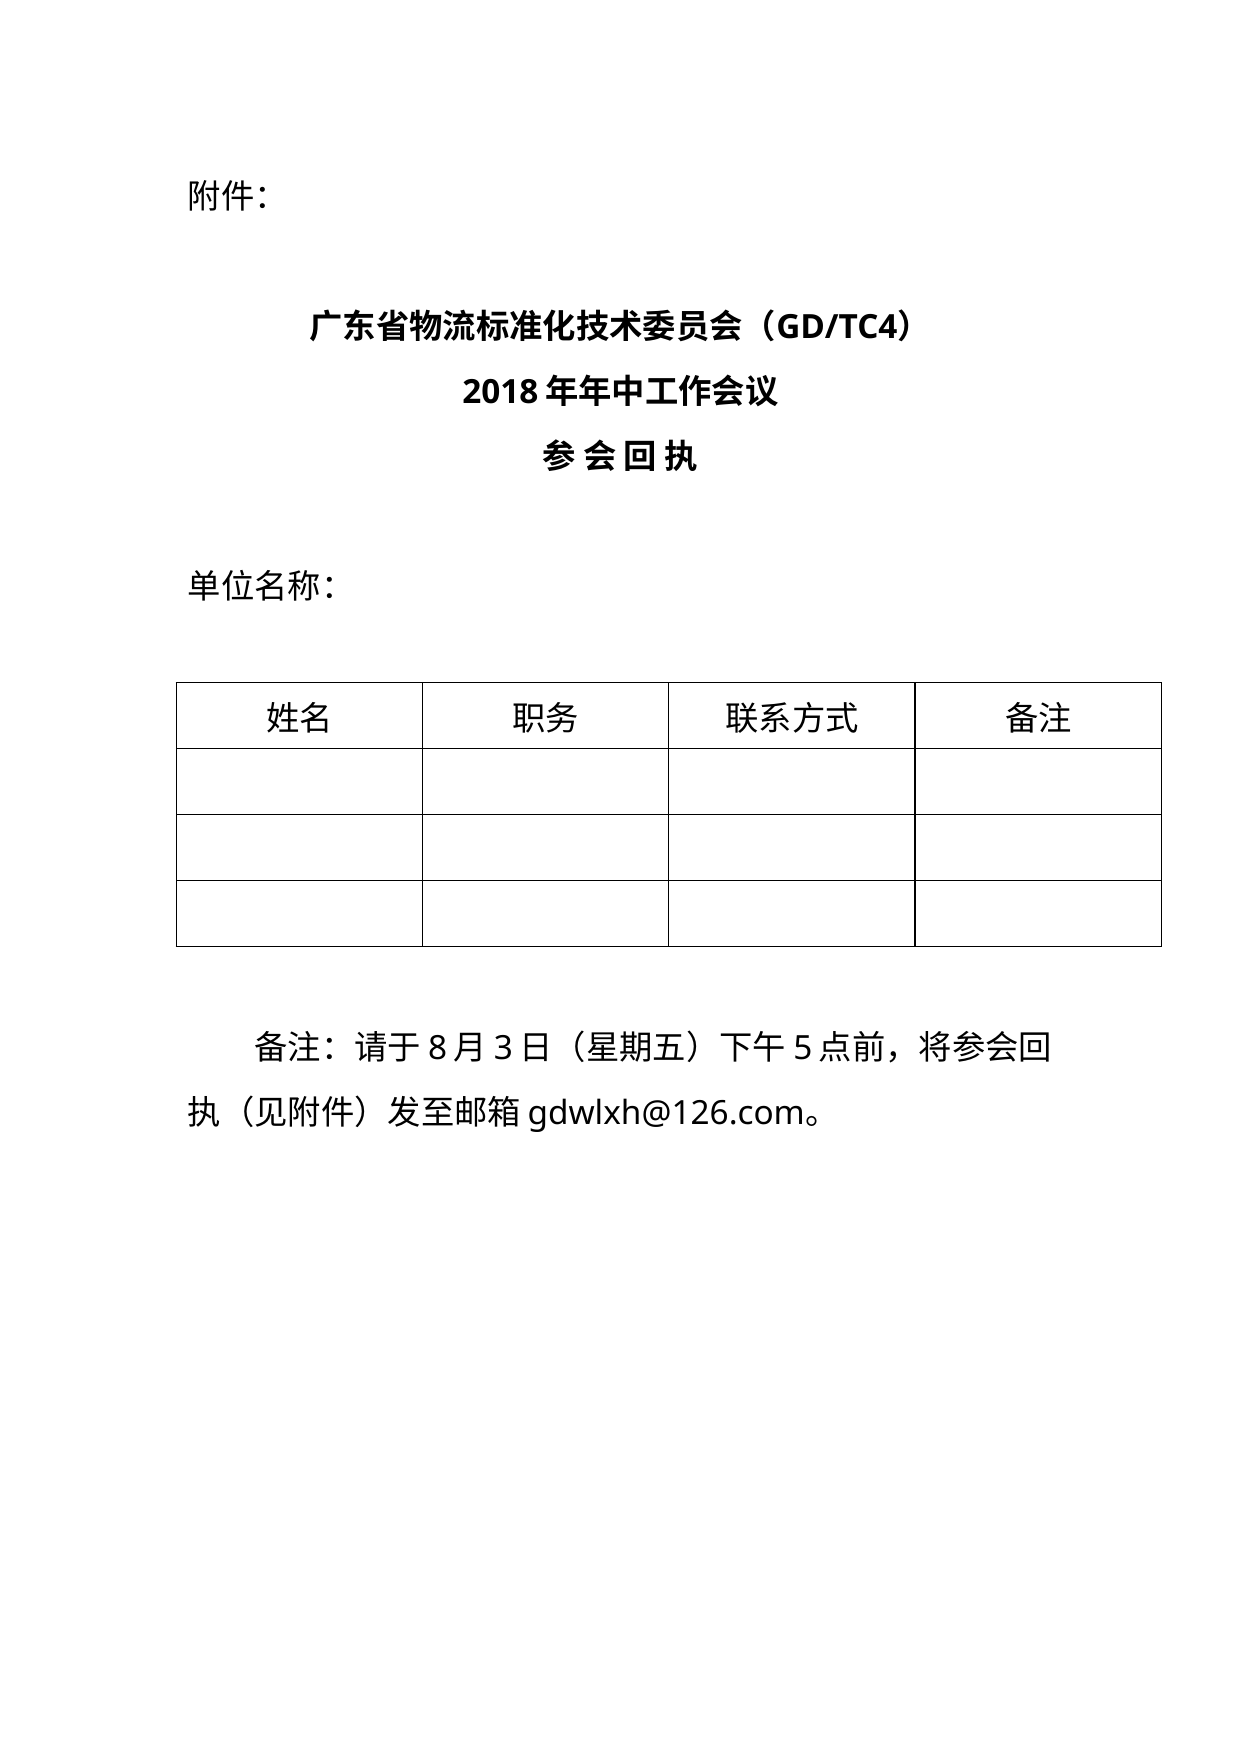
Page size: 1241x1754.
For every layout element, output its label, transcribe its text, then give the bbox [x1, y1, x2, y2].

text 参 会 回 执 [187, 422, 1053, 487]
table_cell [916, 749, 1161, 814]
table_cell [177, 749, 422, 814]
table_cell [423, 749, 668, 814]
text 2018年年中工作会议 [187, 357, 1053, 422]
text 备注：请于8月3日（星期五）下午5点前，将参会回执（见附件）发至邮箱gdwlxh@126.com。 [187, 1012, 1053, 1142]
table_header 联系方式 [669, 683, 914, 748]
table_cell [423, 815, 668, 880]
text 单位名称： [187, 552, 1053, 617]
table_cell [177, 881, 422, 946]
table_cell [423, 881, 668, 946]
table_header 姓名 [177, 683, 422, 748]
table_cell [916, 881, 1161, 946]
table_cell [177, 815, 422, 880]
table_header 职务 [423, 683, 668, 748]
table_cell [916, 815, 1161, 880]
text 附件： [187, 162, 1053, 227]
text 广东省物流标准化技术委员会（GD/TC4） [187, 292, 1053, 357]
table_cell [669, 881, 914, 946]
table_cell [669, 815, 914, 880]
table_cell [669, 749, 914, 814]
table_header 备注 [916, 683, 1161, 748]
